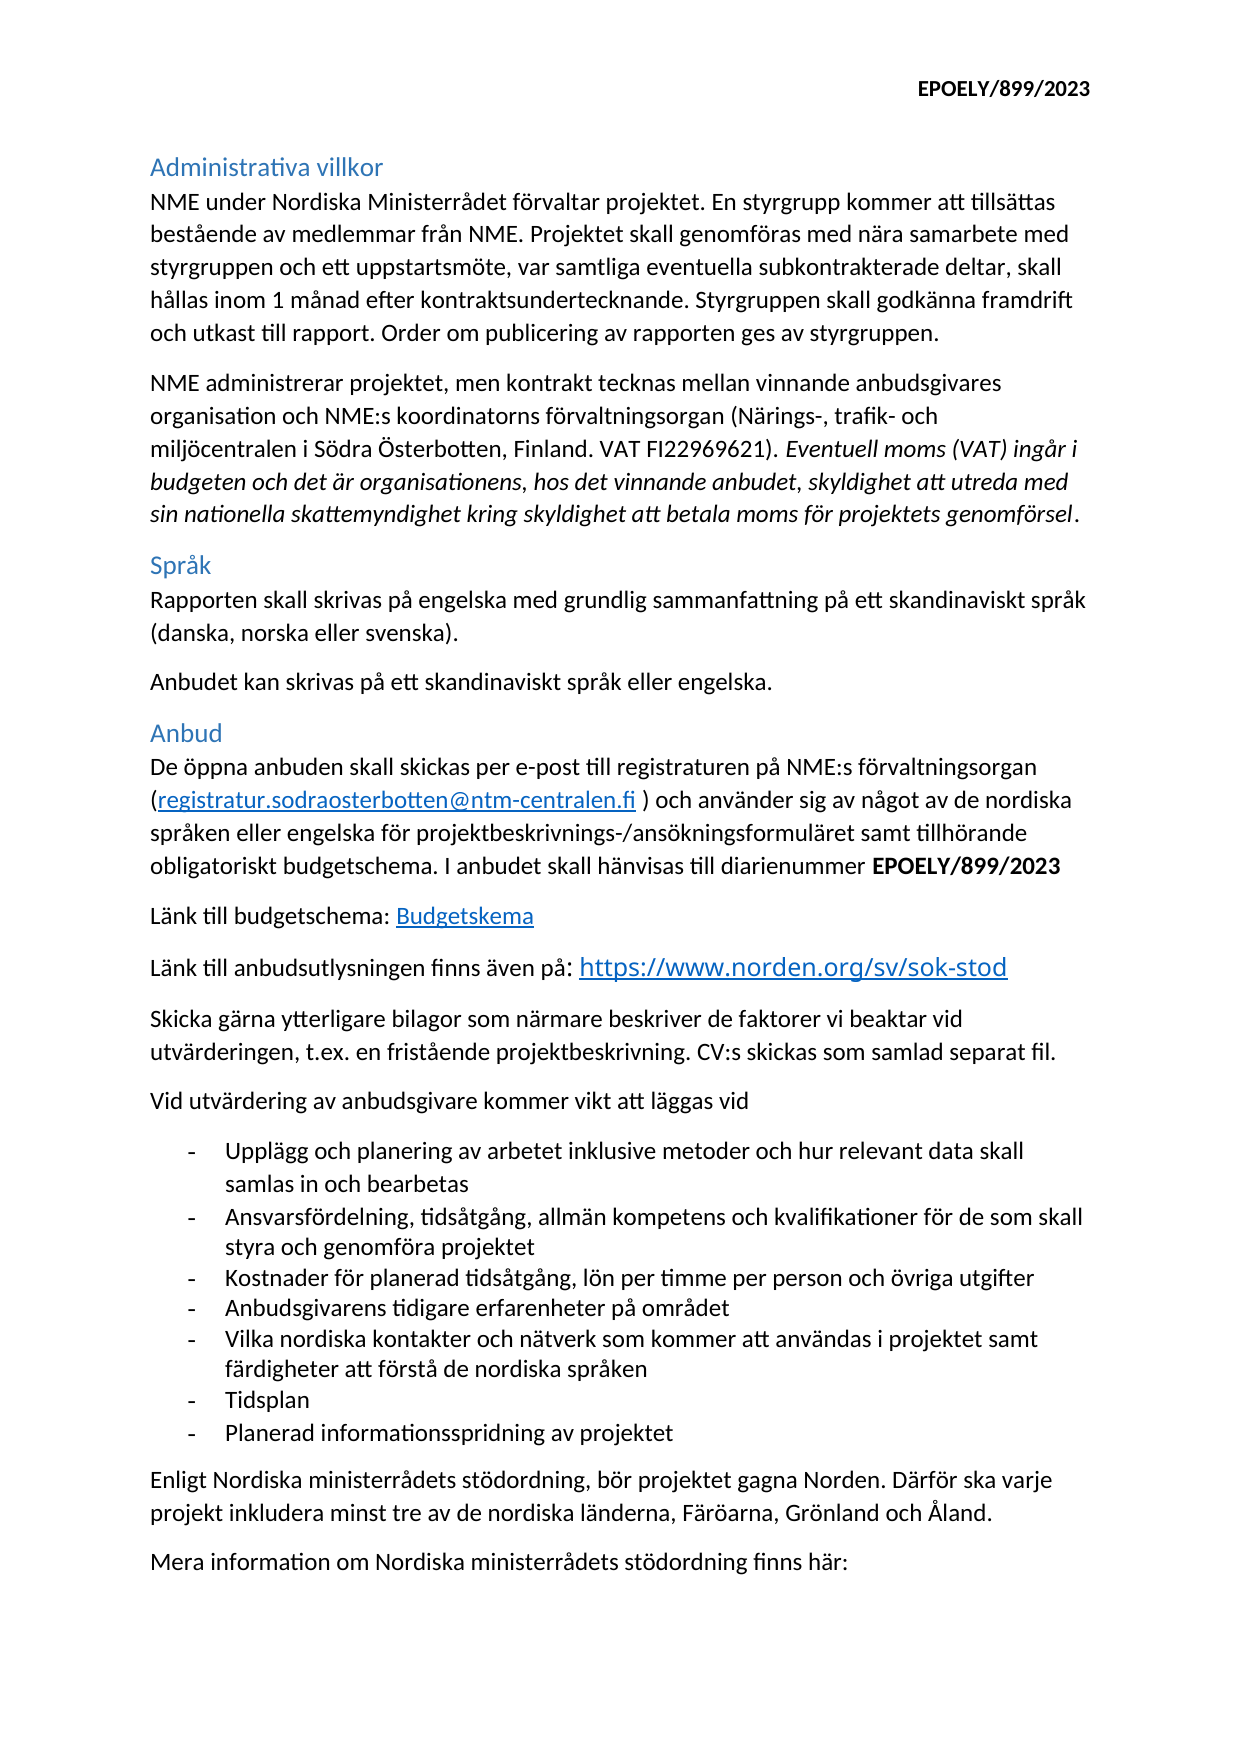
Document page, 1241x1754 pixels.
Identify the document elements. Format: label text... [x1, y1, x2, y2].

list Vilka nordiska kontakter och nätverk som kommer att användas i projektet samt färdigheter att förstå de nordiska språken [187, 1323, 1090, 1384]
text Länk till budgetschema: Budgetskema [150, 900, 1090, 930]
text Rapporten skall skrivas på engelska med grundlig sammanfattning på ett skandinaviskt språk (danska, norska eller svenska). [150, 584, 1090, 647]
text Länk till anbudsutlysningen finns även på: https://www.norden.org/sv/sok-stod [150, 949, 1090, 983]
text Anbudet kan skrivas på ett skandinaviskt språk eller engelska. [150, 666, 1090, 697]
list Tidsplan [187, 1384, 1090, 1414]
text Mera information om Nordiska ministerrådets stödordning finns här: [150, 1546, 1090, 1577]
subtitle Administrativa villkor [150, 150, 1090, 183]
list Ansvarsfördelning, tidsåtgång, allmän kompetens och kvalifikationer för de som skall styra och genomföra projektet [187, 1201, 1090, 1262]
list Anbudsgivarens tidigare erfarenheter på området [187, 1292, 1090, 1323]
text Skicka gärna ytterligare bilagor som närmare beskriver de faktorer vi beaktar vid utvärderingen, t.ex. en fristående projektbeskrivning. CV:s skickas som samlad separat fil. [150, 1003, 1090, 1066]
list Kostnader för planerad tidsåtgång, lön per timme per person och övriga utgifter [187, 1262, 1090, 1292]
text NME under Nordiska Ministerrådet förvaltar projektet. En styrgrupp kommer att tillsättas bestående av medlemmar från NME. Projektet skall genomföras med nära samarbete med styrgruppen och ett uppstartsmöte, var samtliga eventuella subkontrakterade deltar, skall hållas inom 1 månad efter kontraktsundertecknande. Styrgruppen skall godkänna framdrift och utkast till rapport. Order om publicering av rapporten ges av styrgruppen. [150, 186, 1090, 348]
text NME administrerar projektet, men kontrakt tecknas mellan vinnande anbudsgivares organisation och NME:s koordinatorns förvaltningsorgan (Närings-, trafik- och miljöcentralen i Södra Österbotten, Finland. VAT FI22969621). Eventuell moms (VAT) ingår i budgeten och det är organisationens, hos det vinnande anbudet, skyldighet att utreda med sin nationella skattemyndighet kring skyldighet att betala moms för projektets genomförsel. [150, 367, 1090, 529]
text De öppna anbuden skall skickas per e-post till registraturen på NME:s förvaltningsorgan (registratur.sodraosterbotten@ntm-centralen.fi ) och använder sig av något av de nordiska språken eller engelska för projektbeskrivnings-/ansökningsformuläret samt tillhörande obligatoriskt budgetschema. I anbudet skall hänvisas till diarienummer EPOELY/899/2023 [150, 751, 1090, 881]
subtitle Språk [150, 548, 1090, 581]
text Enligt Nordiska ministerrådets stödordning, bör projektet gagna Norden. Därför ska varje projekt inkludera minst tre av de nordiska länderna, Färöarna, Grönland och Åland. [150, 1464, 1090, 1527]
list Upplägg och planering av arbetet inklusive metoder och hur relevant data skall samlas in och bearbetas [187, 1135, 1090, 1198]
list Planerad informationsspridning av projektet [187, 1417, 1090, 1447]
subtitle Anbud [150, 716, 1090, 749]
text Vid utvärdering av anbudsgivare kommer vikt att läggas vid [150, 1085, 1090, 1116]
